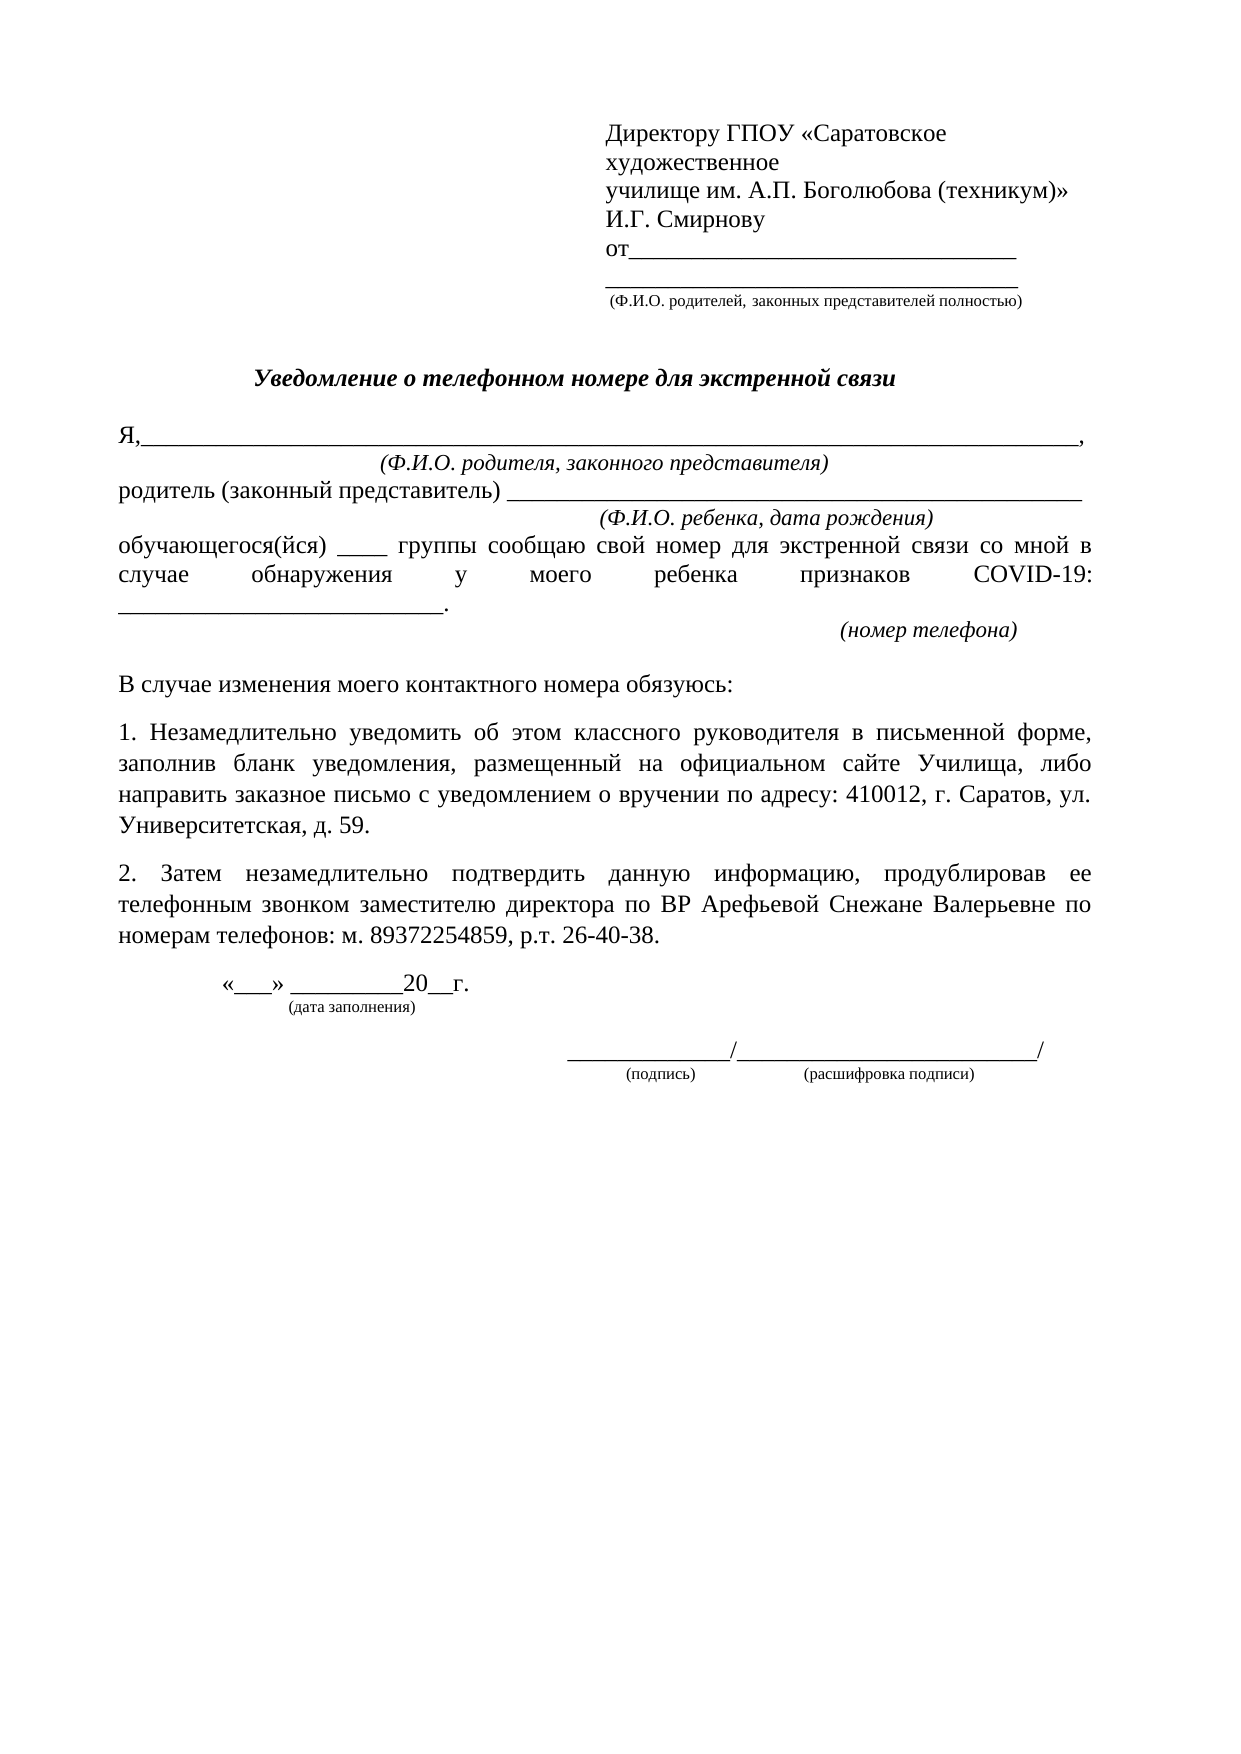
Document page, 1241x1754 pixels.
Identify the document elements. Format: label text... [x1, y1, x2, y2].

text (дата заполнения) [59, 996, 1093, 1016]
text (Ф.И.О. ребенка, дата рождения) [118, 504, 1093, 530]
text родитель (законный представитель) ______________________________________________ [118, 475, 1093, 504]
text обучающегося(йся) ____ группы сообщаю свой номер для экстренной связи со мной в случае обнаружения у моего ребенка признаков COVID-19: __________________________. [118, 530, 1093, 617]
text (номер телефона) [118, 617, 1093, 643]
text Я,___________________________________________________________________________, [118, 420, 1093, 449]
text (Ф.И.О. родителя, законного представителя) [118, 449, 1093, 475]
text 2. Затем незамедлительно подтвердить данную информацию, продублировав ее телефонным звонком заместителю директора по ВР Арефьевой Снежане Валерьевне по номерам телефонов: м. 89372254859, р.т. 26-40-38. [118, 858, 1093, 949]
text В случае изменения моего контактного номера обязуюсь: [118, 669, 1093, 698]
text Уведомление о телефонном номере для экстренной связи [59, 363, 1093, 391]
text (подпись) (расшифровка подписи) [222, 1063, 1093, 1083]
text училище им. А.П. Боголюбова (техникум)» [340, 176, 1093, 204]
text 1. Незамедлительно уведомить об этом классного руководителя в письменной форме, заполнив бланк уведомления, размещенный на официальном сайте Училища, либо направить заказное письмо с уведомлением о вручении по адресу: 410012, г. Саратов, ул. Университетская, д. 59. [118, 717, 1093, 839]
text «___» _________20__г. [59, 968, 1093, 996]
text _____________/________________________/ [59, 1035, 1093, 1063]
text от_______________________________ [340, 233, 1093, 262]
text И.Г. Смирнову [340, 204, 1093, 233]
text (Ф.И.О. родителей, законных представителей полностью) [340, 291, 1093, 310]
text Директору ГПОУ «Саратовское художественное [605, 118, 1093, 176]
text _________________________________ [340, 262, 1093, 291]
